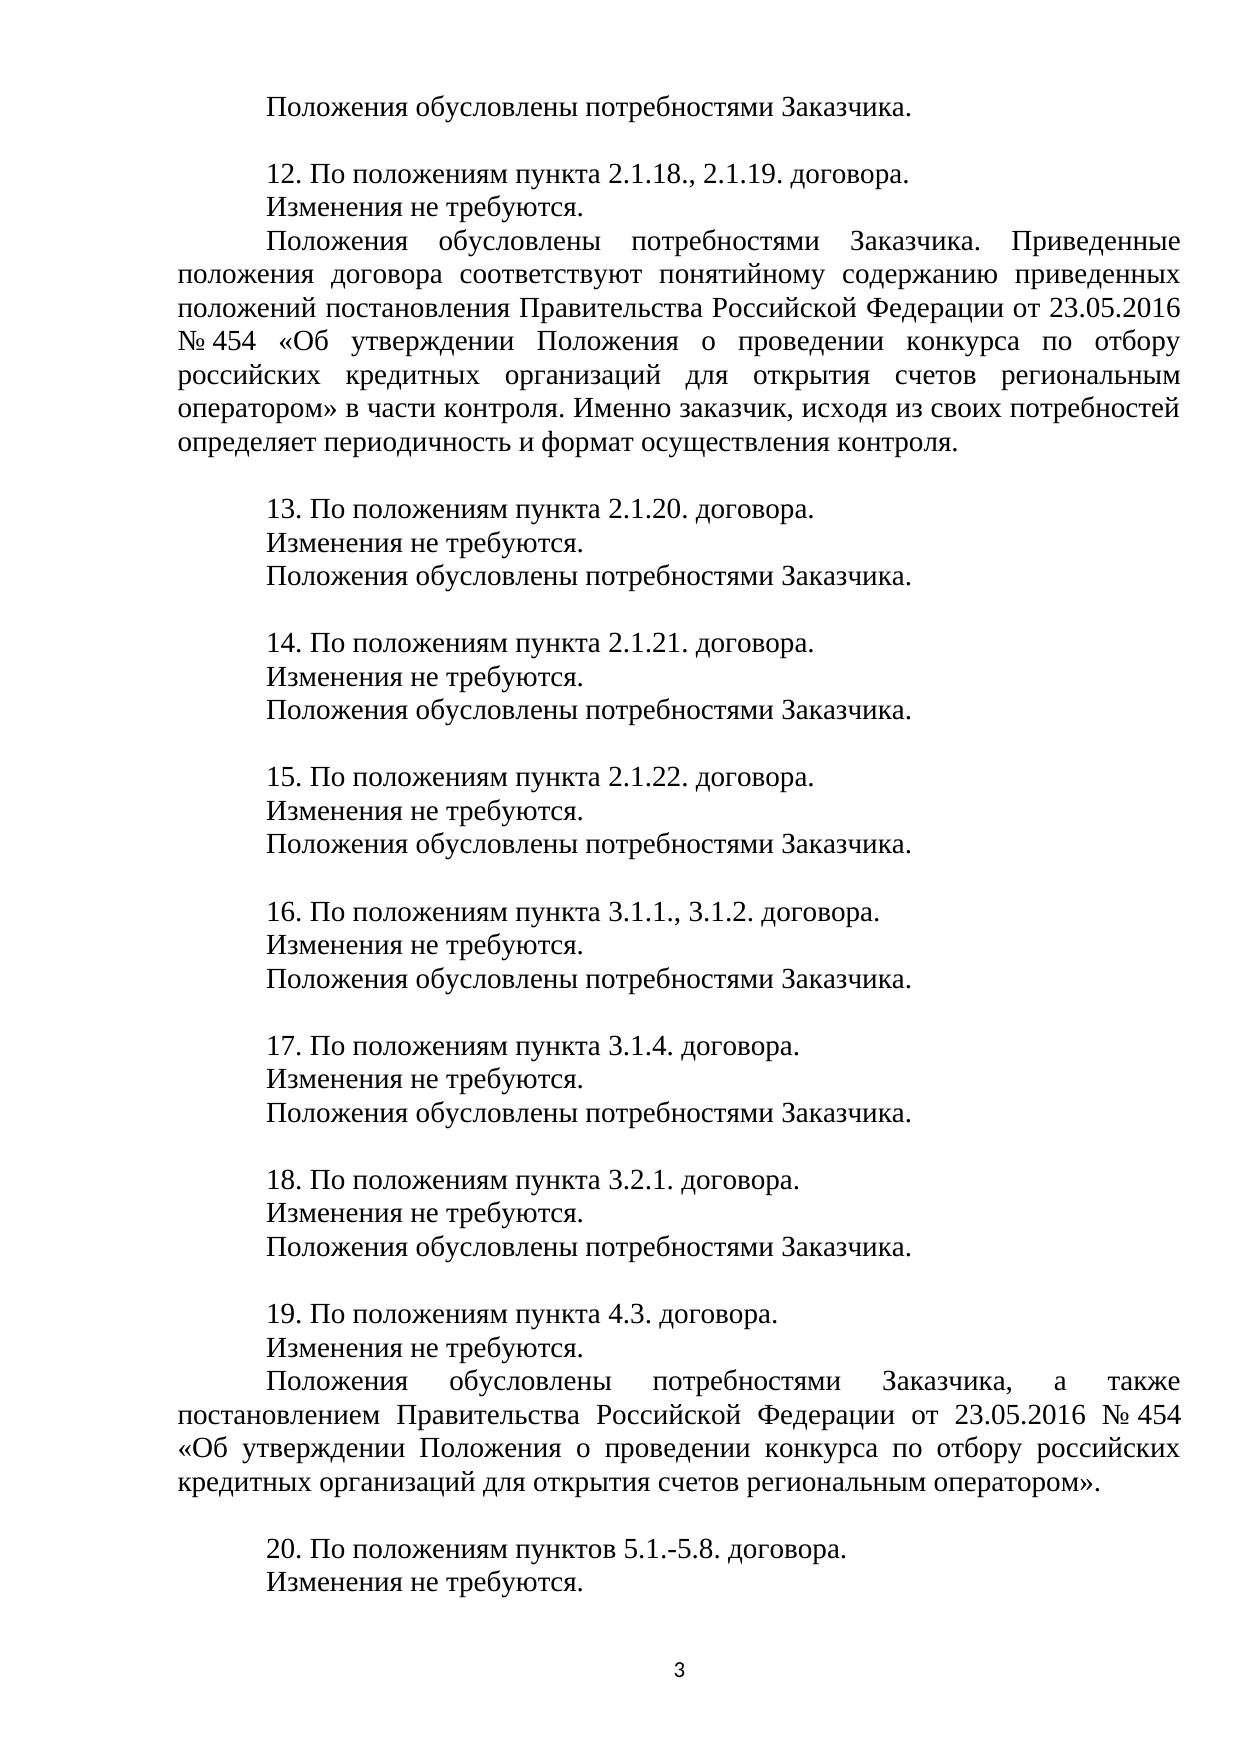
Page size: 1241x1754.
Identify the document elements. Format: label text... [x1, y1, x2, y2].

list Положения обусловлены потребностями Заказчика. [177, 961, 1181, 994]
list Положения обусловлены потребностями Заказчика. [177, 558, 1181, 592]
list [177, 89, 1181, 122]
list Положения обусловлены потребностями Заказчика. Приведенные положения договора соответствуют понятийному содержанию приведенных положений постановления Правительства Российской Федерации от 23.05.2016 № 454 «Об утверждении Положения о проведении конкурса по отбору российских кредитных организаций для открытия счетов региональным оператором» в части контроля. Именно заказчик, исходя из своих потребностей определяет периодичность и формат осуществления контроля. [177, 223, 1181, 458]
list Изменения не требуются. [177, 1061, 1181, 1095]
list 13. По положениям пункта 2.1.20. договора. [177, 491, 1181, 525]
list Положения обусловлены потребностями Заказчика. [177, 827, 1181, 860]
list Изменения не требуются. [177, 927, 1181, 961]
list 17. По положениям пункта 3.1.4. договора. [177, 1028, 1181, 1061]
list Изменения не требуются. [177, 793, 1181, 827]
list Положения обусловлены потребностями Заказчика, а также постановлением Правительства Российской Федерации от 23.05.2016 № 454 «Об утверждении Положения о проведении конкурса по отбору российских кредитных организаций для открытия счетов региональным оператором». [177, 1363, 1181, 1497]
list 12. По положениям пункта 2.1.18., 2.1.19. договора. [177, 156, 1181, 189]
list 18. По положениям пункта 3.2.1. договора. [177, 1162, 1181, 1196]
list Изменения не требуются. [177, 659, 1181, 692]
list 16. По положениям пункта 3.1.1., 3.1.2. договора. [177, 894, 1181, 927]
list Изменения не требуются. [177, 1564, 1181, 1598]
list Положения обусловлены потребностями Заказчика. [177, 1095, 1181, 1128]
list Положения обусловлены потребностями Заказчика. [177, 1229, 1181, 1263]
list 19. По положениям пункта 4.3. договора. [177, 1296, 1181, 1330]
list Изменения не требуются. [177, 1330, 1181, 1363]
list 20. По положениям пунктов 5.1.-5.8. договора. [177, 1531, 1181, 1564]
list 14. По положениям пункта 2.1.21. договора. [177, 625, 1181, 659]
list Изменения не требуются. [177, 189, 1181, 223]
list Положения обусловлены потребностями Заказчика. [177, 692, 1181, 726]
list 15. По положениям пункта 2.1.22. договора. [177, 759, 1181, 793]
list Изменения не требуются. [177, 525, 1181, 558]
list Изменения не требуются. [177, 1196, 1181, 1229]
